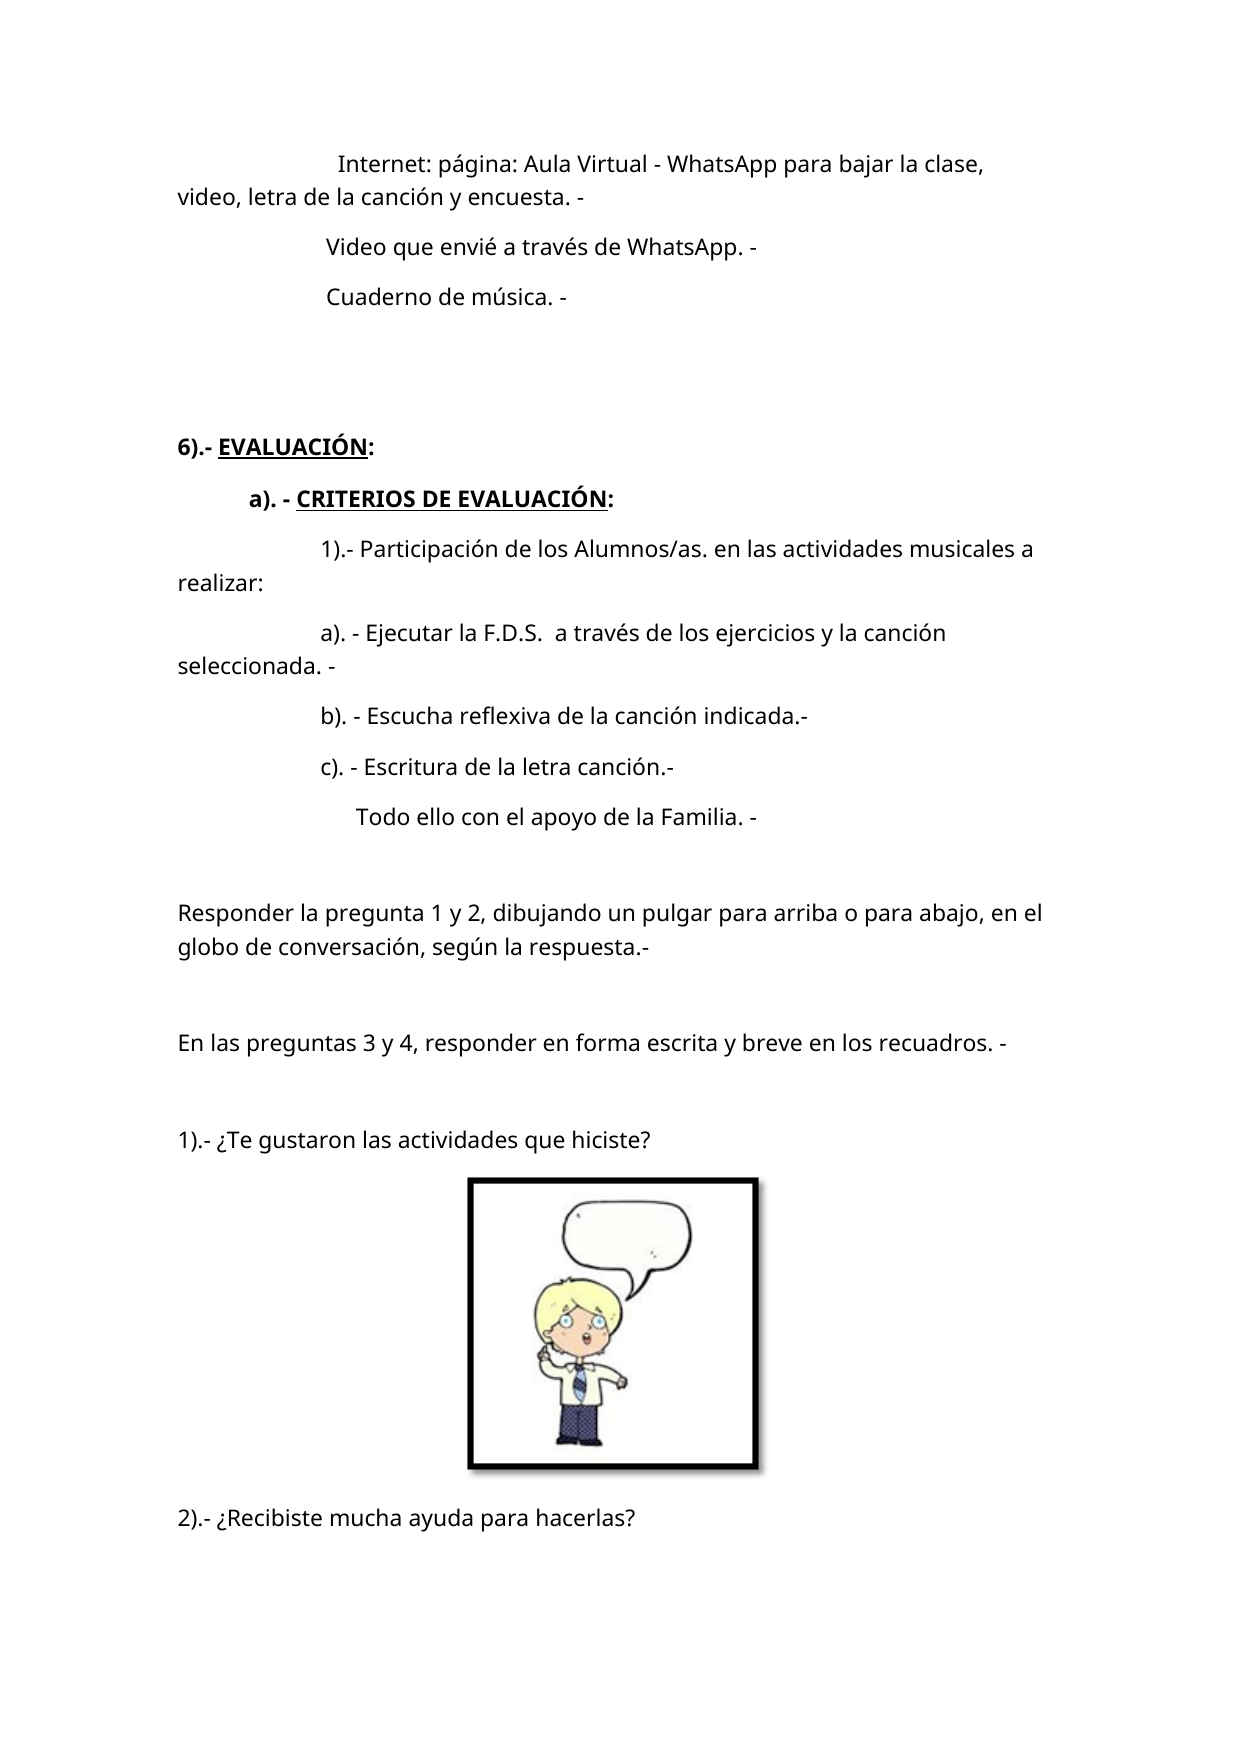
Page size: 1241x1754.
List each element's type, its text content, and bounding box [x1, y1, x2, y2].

text 1).- ¿Te gustaron las actividades que hiciste? [177, 1124, 1063, 1155]
text a). - CRITERIOS DE EVALUACIÓN: [177, 483, 1063, 514]
text a). - Ejecutar la F.D.S. a través de los ejercicios y la canción seleccionada. - [177, 617, 1063, 681]
text Responder la pregunta 1 y 2, dibujando un pulgar para arriba o para abajo, en el globo de conversación, según la respuesta.- [177, 897, 1063, 962]
text b). - Escucha reflexiva de la canción indicada.- [177, 700, 1063, 732]
text 1).- Participación de los Alumnos/as. en las actividades musicales a realizar: [177, 533, 1063, 598]
text En las preguntas 3 y 4, responder en forma escrita y breve en los recuadros. - [177, 1027, 1063, 1058]
text Todo ello con el apoyo de la Familia. - [177, 801, 1063, 832]
text Video que envié a través de WhatsApp. - [177, 231, 1063, 262]
text 2).- ¿Recibiste mucha ayuda para hacerlas? [177, 1502, 1063, 1533]
text c). - Escritura de la letra canción.- [177, 750, 1063, 782]
text Internet: página: Aula Virtual - WhatsApp para bajar la clase, video, letra de la canción y encuesta. - [177, 148, 1063, 212]
text 6).- EVALUACIÓN: [177, 431, 1063, 462]
text Cuaderno de música. - [177, 281, 1063, 312]
picture [463, 1174, 773, 1484]
